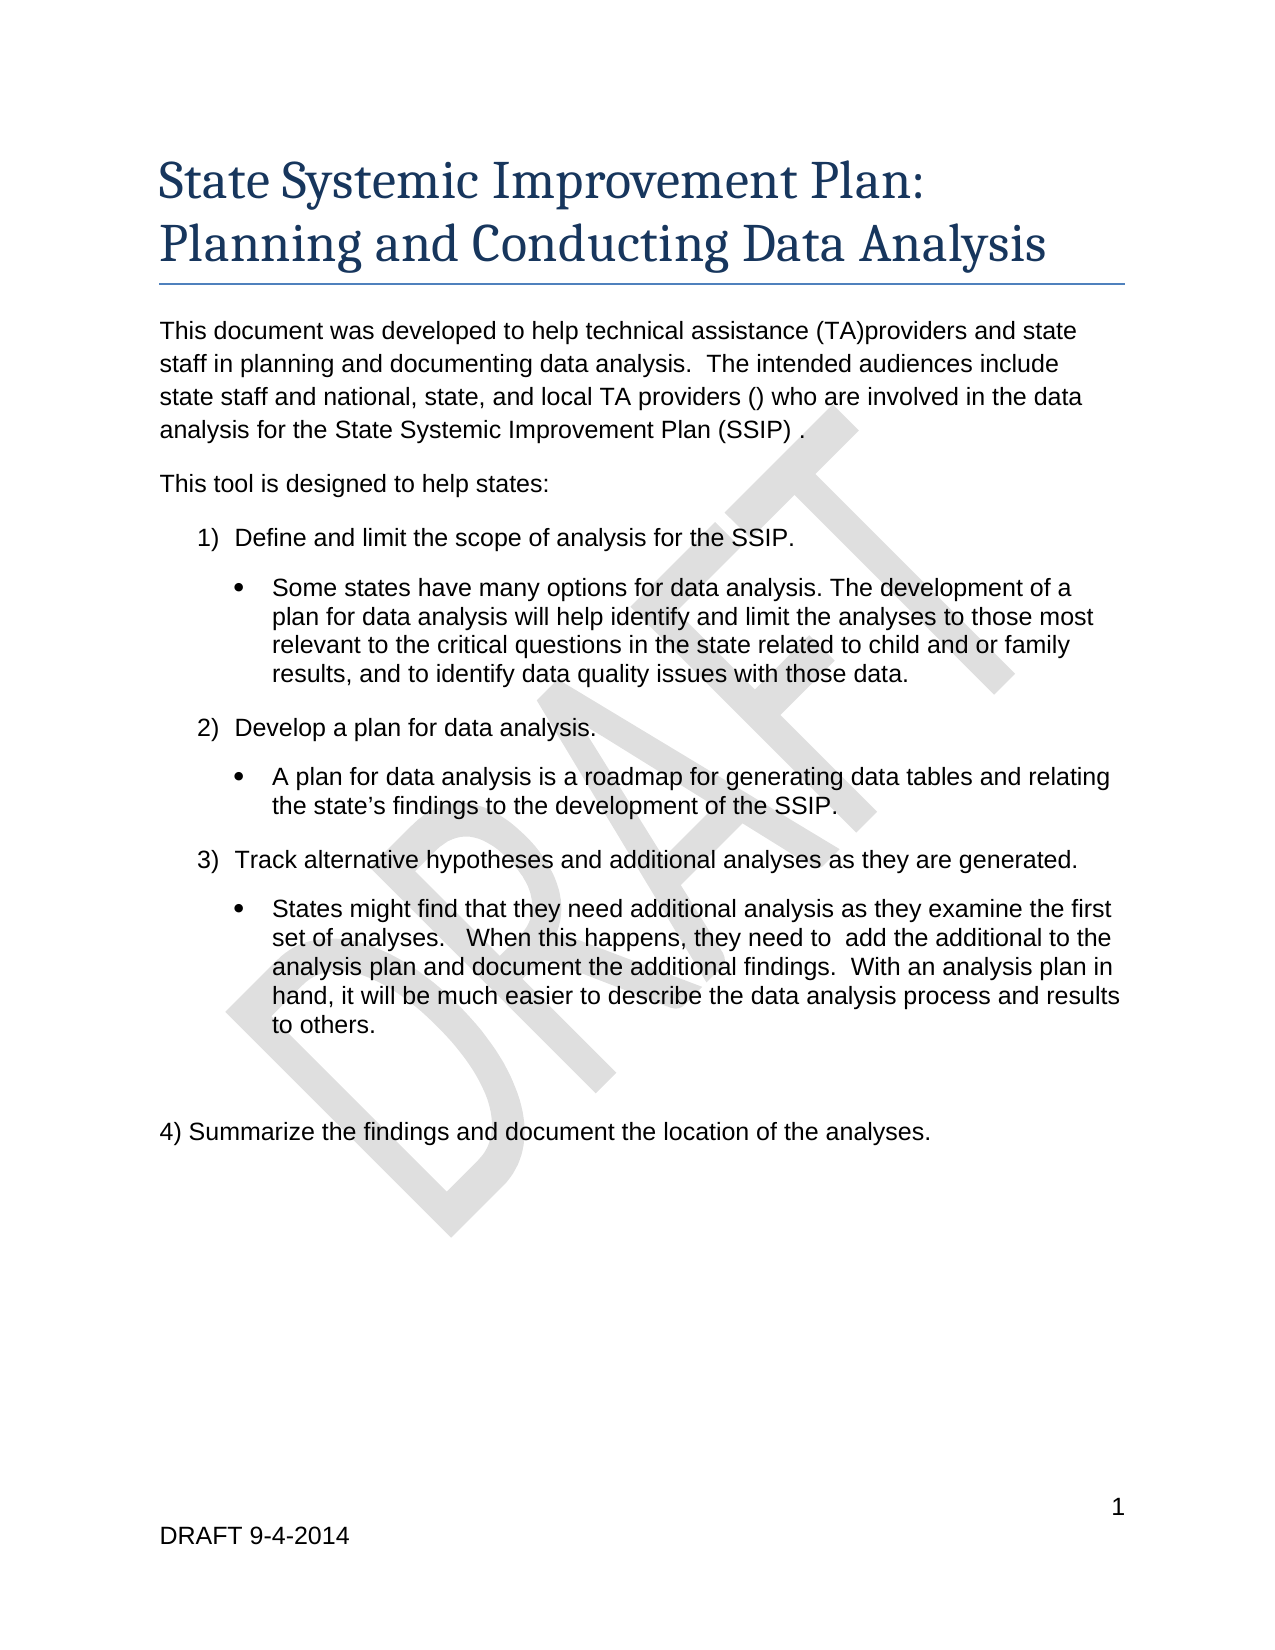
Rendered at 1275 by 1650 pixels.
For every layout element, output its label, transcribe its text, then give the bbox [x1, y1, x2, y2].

list Develop a plan for data analysis. [197, 713, 1125, 741]
list Define and limit the scope of analysis for the SSIP. [197, 523, 1125, 552]
text This tool is designed to help states: [159, 469, 1125, 498]
list Track alternative hypotheses and additional analyses as they are generated. [197, 845, 1125, 874]
text Some states have many options for data analysis. The development of a plan for data analysis will help identify and limit the analyses to those most relevant to the critical questions in the state related to child and or family results, and to identify data quality issues with those data. [234, 573, 1125, 688]
list 4) Summarize the findings and document the location of the analyses. [159, 1117, 1125, 1146]
text States might find that they need additional analysis as they examine the first set of analyses. When this happens, they need to add the additional to the analysis plan and document the additional findings. With an analysis plan in hand, it will be much easier to describe the data analysis process and results to others. [234, 894, 1125, 1038]
title State Systemic Improvement Plan: Planning and Conducting Data Analysis [159, 150, 1125, 283]
text This document was developed to help technical assistance (TA)providers and state staff in planning and documenting data analysis. The intended audiences include state staff and national, state, and local TA providers () who are involved in the data analysis for the State Systemic Improvement Plan (SSIP) . [159, 316, 1125, 444]
text A plan for data analysis is a roadmap for generating data tables and relating the state’s findings to the development of the SSIP. [234, 762, 1125, 820]
